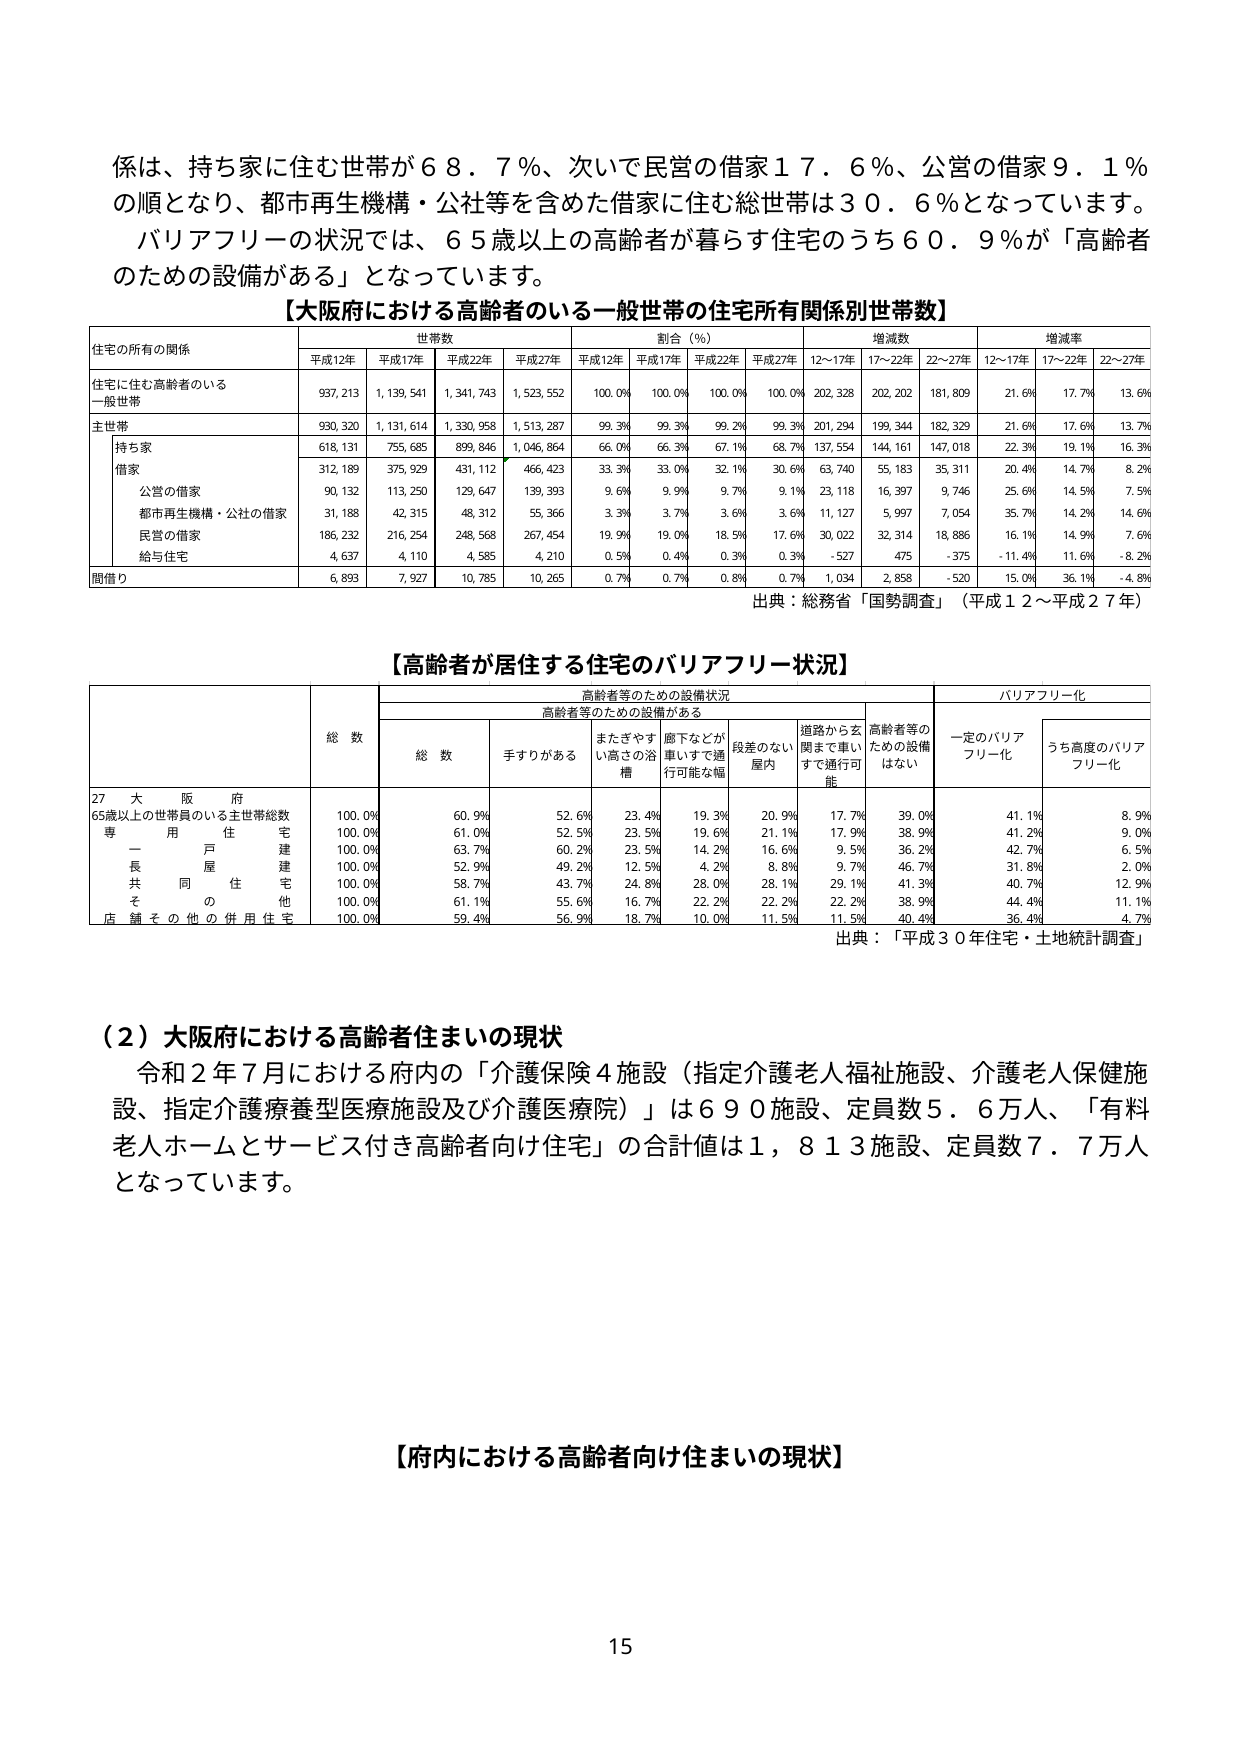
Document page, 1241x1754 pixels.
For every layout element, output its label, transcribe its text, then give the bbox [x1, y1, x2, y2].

text バリアフリーの状況では、６５歳以上の高齢者が暮らす住宅のうち６０．９％が「高齢者のための設備がある」となっています。 [112, 220, 1152, 293]
text 【府内における高齢者向け住まいの現状】 [89, 1437, 1152, 1473]
text 令和２年７月における府内の「介護保険４施設（指定介護老人福祉施設、介護老人保健施設、指定介護療養型医療施設及び介護医療院）」は６９０施設、定員数５．６万人、「有料老人ホームとサービス付き高齢者向け住宅」の合計値は１，８１３施設、定員数７．７万人となっています。 [112, 1054, 1152, 1199]
text 出典：総務省「国勢調査」（平成１２～平成２７年） [89, 588, 1152, 613]
text （２）大阪府における高齢者住まいの現状 [89, 1017, 1152, 1054]
text 【高齢者が居住する住宅のバリアフリー状況】 [89, 647, 1152, 680]
text 【大阪府における高齢者のいる一般世帯の住宅所有関係別世帯数】 [81, 293, 1152, 326]
text 出典：「平成３０年住宅・土地統計調査」 [81, 925, 1152, 949]
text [112, 148, 1152, 220]
